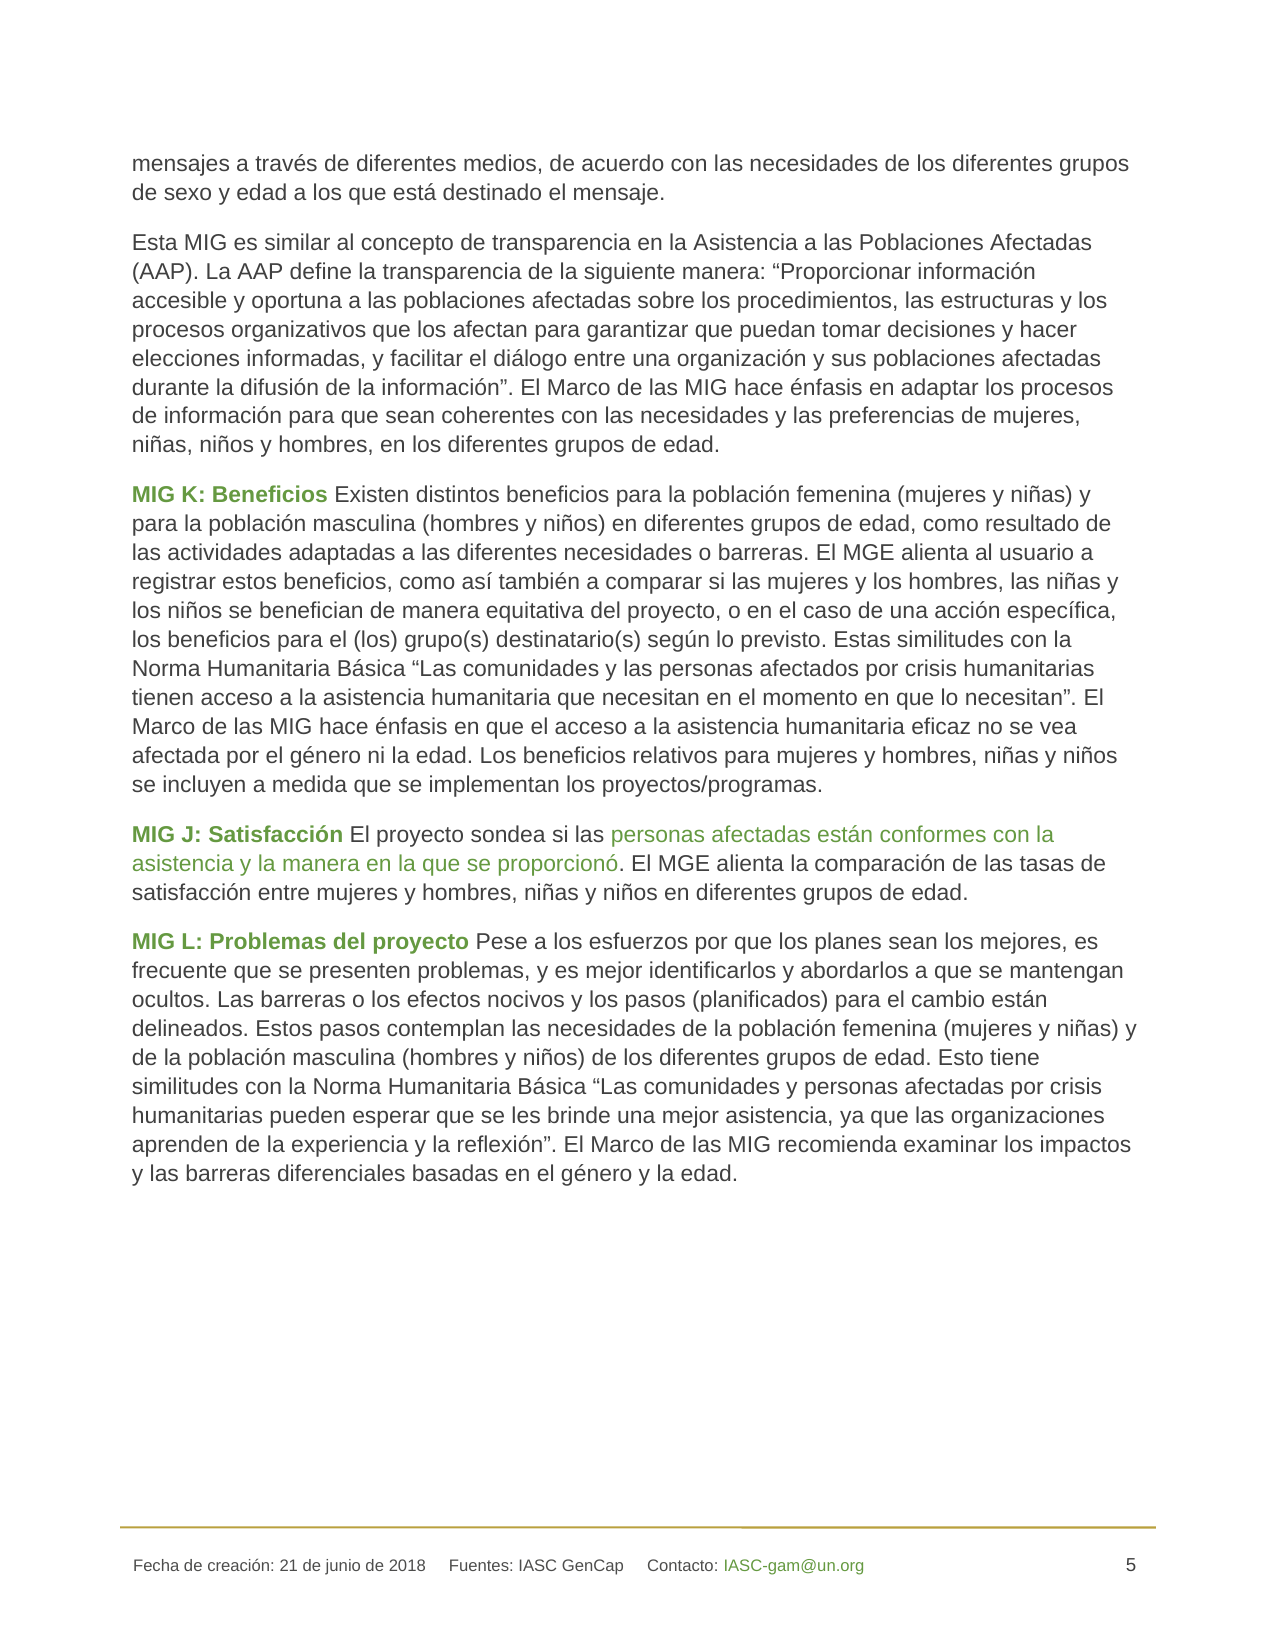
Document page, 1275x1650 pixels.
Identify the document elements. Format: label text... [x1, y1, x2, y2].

text MIG K: Beneficios Existen distintos beneficios para la población femenina (mujeres y niñas) y para la población masculina (hombres y niños) en diferentes grupos de edad, como resultado de las actividades adaptadas a las diferentes necesidades o barreras. El MGE alienta al usuario a registrar estos beneficios, como así también a comparar si las mujeres y los hombres, las niñas y los niños se benefician de manera equitativa del proyecto, o en el caso de una acción específica, los beneficios para el (los) grupo(s) destinatario(s) según lo previsto. Estas similitudes con la Norma Humanitaria Básica “Las comunidades y las personas afectados por crisis humanitarias tienen acceso a la asistencia humanitaria que necesitan en el momento en que lo necesitan”. El Marco de las MIG hace énfasis en que el acceso a la asistencia humanitaria eficaz no se vea afectada por el género ni la edad. Los beneficios relativos para mujeres y hombres, niñas y niños se incluyen a medida que se implementan los proyectos/programas. [132, 481, 1137, 797]
text Esta MIG es similar al concepto de transparencia en la Asistencia a las Poblaciones Afectadas (AAP). La AAP define la transparencia de la siguiente manera: “Proporcionar información accesible y oportuna a las poblaciones afectadas sobre los procedimientos, las estructuras y los procesos organizativos que los afectan para garantizar que puedan tomar decisiones y hacer elecciones informadas, y facilitar el diálogo entre una organización y sus poblaciones afectadas durante la difusión de la información”. El Marco de las MIG hace énfasis en adaptar los procesos de información para que sean coherentes con las necesidades y las preferencias de mujeres, niñas, niños y hombres, en los diferentes grupos de edad. [132, 229, 1137, 458]
text MIG L: Problemas del proyecto Pese a los esfuerzos por que los planes sean los mejores, es frecuente que se presenten problemas, y es mejor identificarlos y abordarlos a que se mantengan ocultos. Las barreras o los efectos nocivos y los pasos (planificados) para el cambio están delineados. Estos pasos contemplan las necesidades de la población femenina (mujeres y niñas) y de la población masculina (hombres y niños) de los diferentes grupos de edad. Esto tiene similitudes con la Norma Humanitaria Básica “Las comunidades y personas afectadas por crisis humanitarias pueden esperar que se les brinde una mejor asistencia, ya que las organizaciones aprenden de la experiencia y la reflexión”. El Marco de las MIG recomienda examinar los impactos y las barreras diferenciales basadas en el género y la edad. [132, 928, 1137, 1186]
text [132, 150, 1137, 205]
text MIG J: Satisfacción El proyecto sondea si las personas afectadas están conformes con la asistencia y la manera en la que se proporcionó. El MGE alienta la comparación de las tasas de satisfacción entre mujeres y hombres, niñas y niños en diferentes grupos de edad. [132, 821, 1137, 905]
